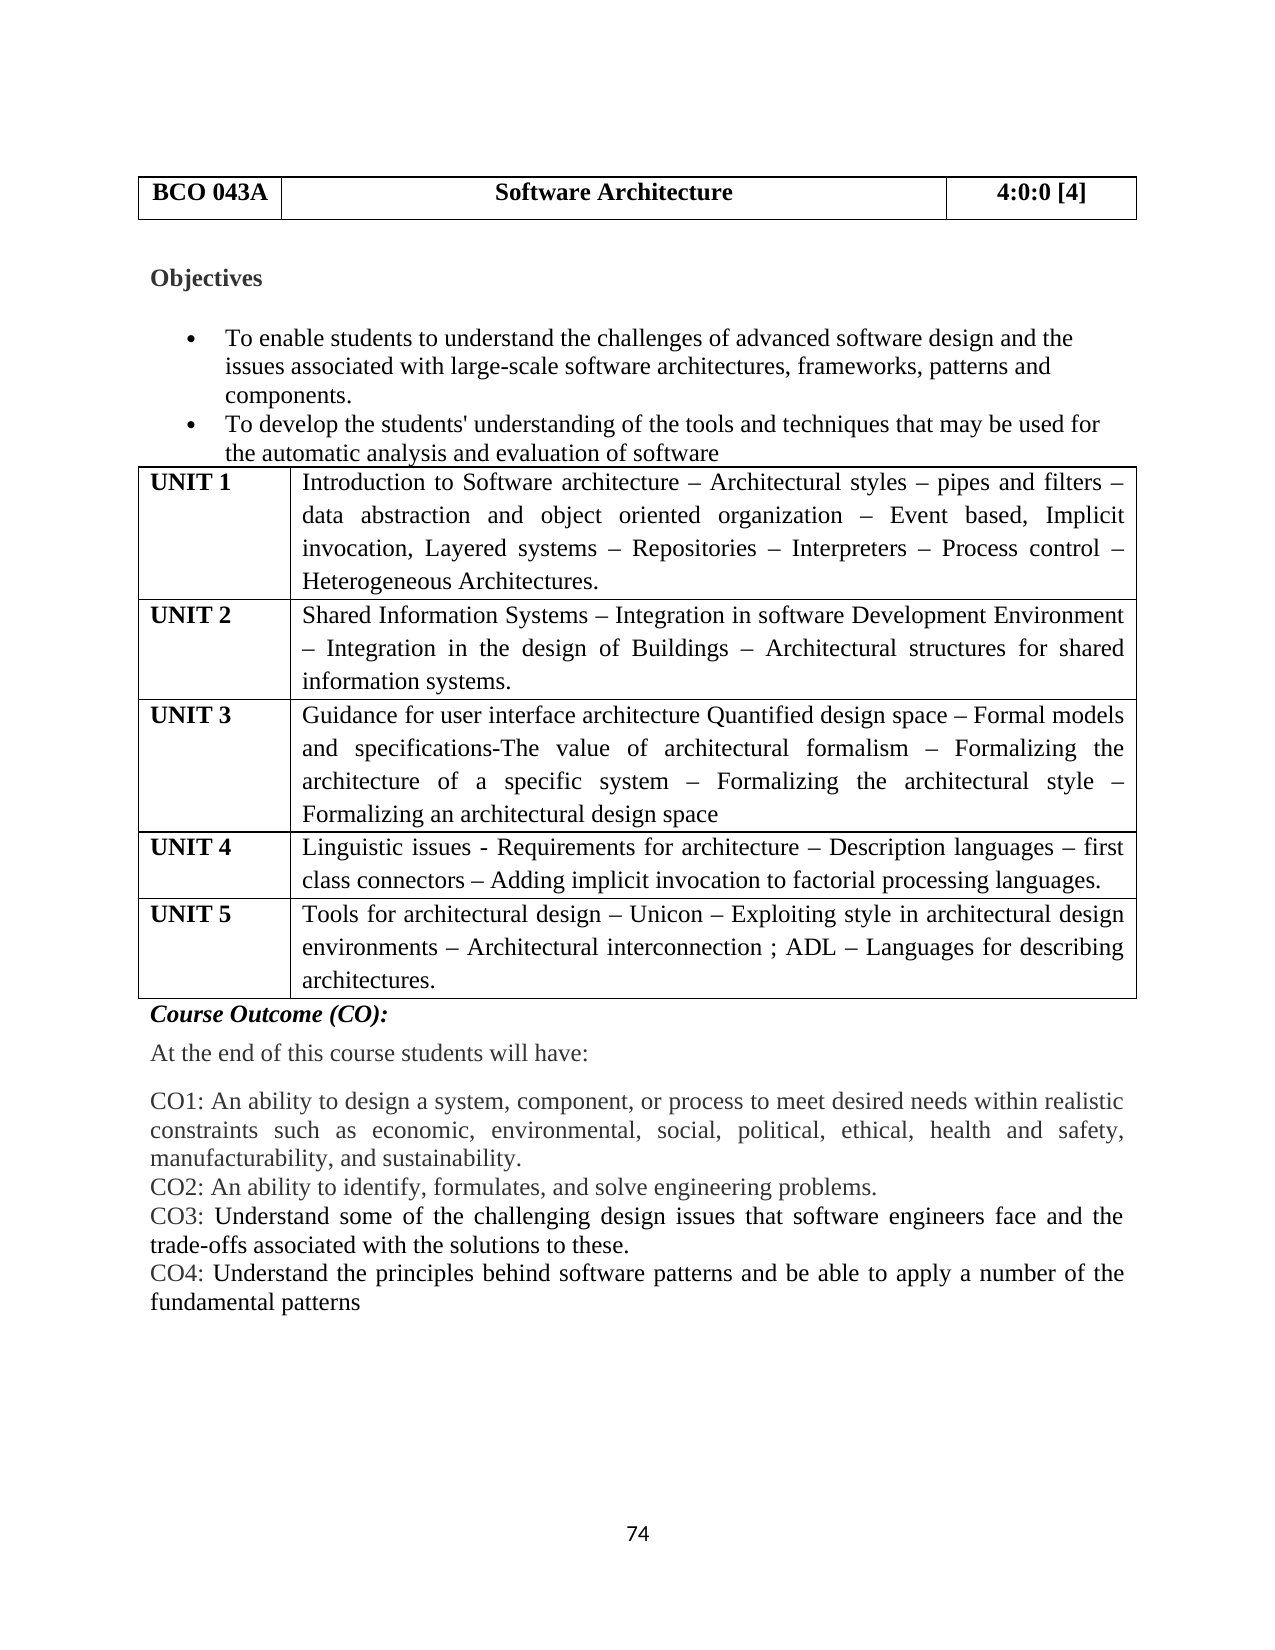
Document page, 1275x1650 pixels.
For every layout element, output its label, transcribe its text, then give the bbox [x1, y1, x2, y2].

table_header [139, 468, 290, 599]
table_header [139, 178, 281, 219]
text CO3: Understand some of the challenging design issues that software engineers face and the trade-offs associated with the solutions to these. [150, 1201, 1125, 1258]
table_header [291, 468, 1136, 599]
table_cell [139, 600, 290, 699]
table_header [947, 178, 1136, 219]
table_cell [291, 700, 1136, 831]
text CO1: An ability to design a system, component, or process to meet desired needs within realistic constraints such as economic, environmental, social, political, ethical, health and safety, manufacturability, and sustainability. [150, 1086, 1125, 1172]
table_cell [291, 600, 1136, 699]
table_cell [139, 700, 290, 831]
text CO2: An ability to identify, formulates, and solve engineering problems. [150, 1172, 1125, 1201]
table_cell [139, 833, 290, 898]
text CO4: Understand the principles behind software patterns and be able to apply a number of the fundamental patterns [150, 1258, 1125, 1316]
text At the end of this course students will have: [150, 1028, 1125, 1067]
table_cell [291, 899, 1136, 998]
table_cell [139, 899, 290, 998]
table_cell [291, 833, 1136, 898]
text Course Outcome (CO): [150, 999, 1125, 1028]
text Objectives [150, 263, 1125, 292]
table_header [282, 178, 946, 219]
list To enable students to understand the challenges of advanced software design and the issues associated with large-scale software architectures, frameworks, patterns and components. [187, 323, 1125, 409]
list To develop the students' understanding of the tools and techniques that may be used for the automatic analysis and evaluation of software [187, 409, 1125, 466]
